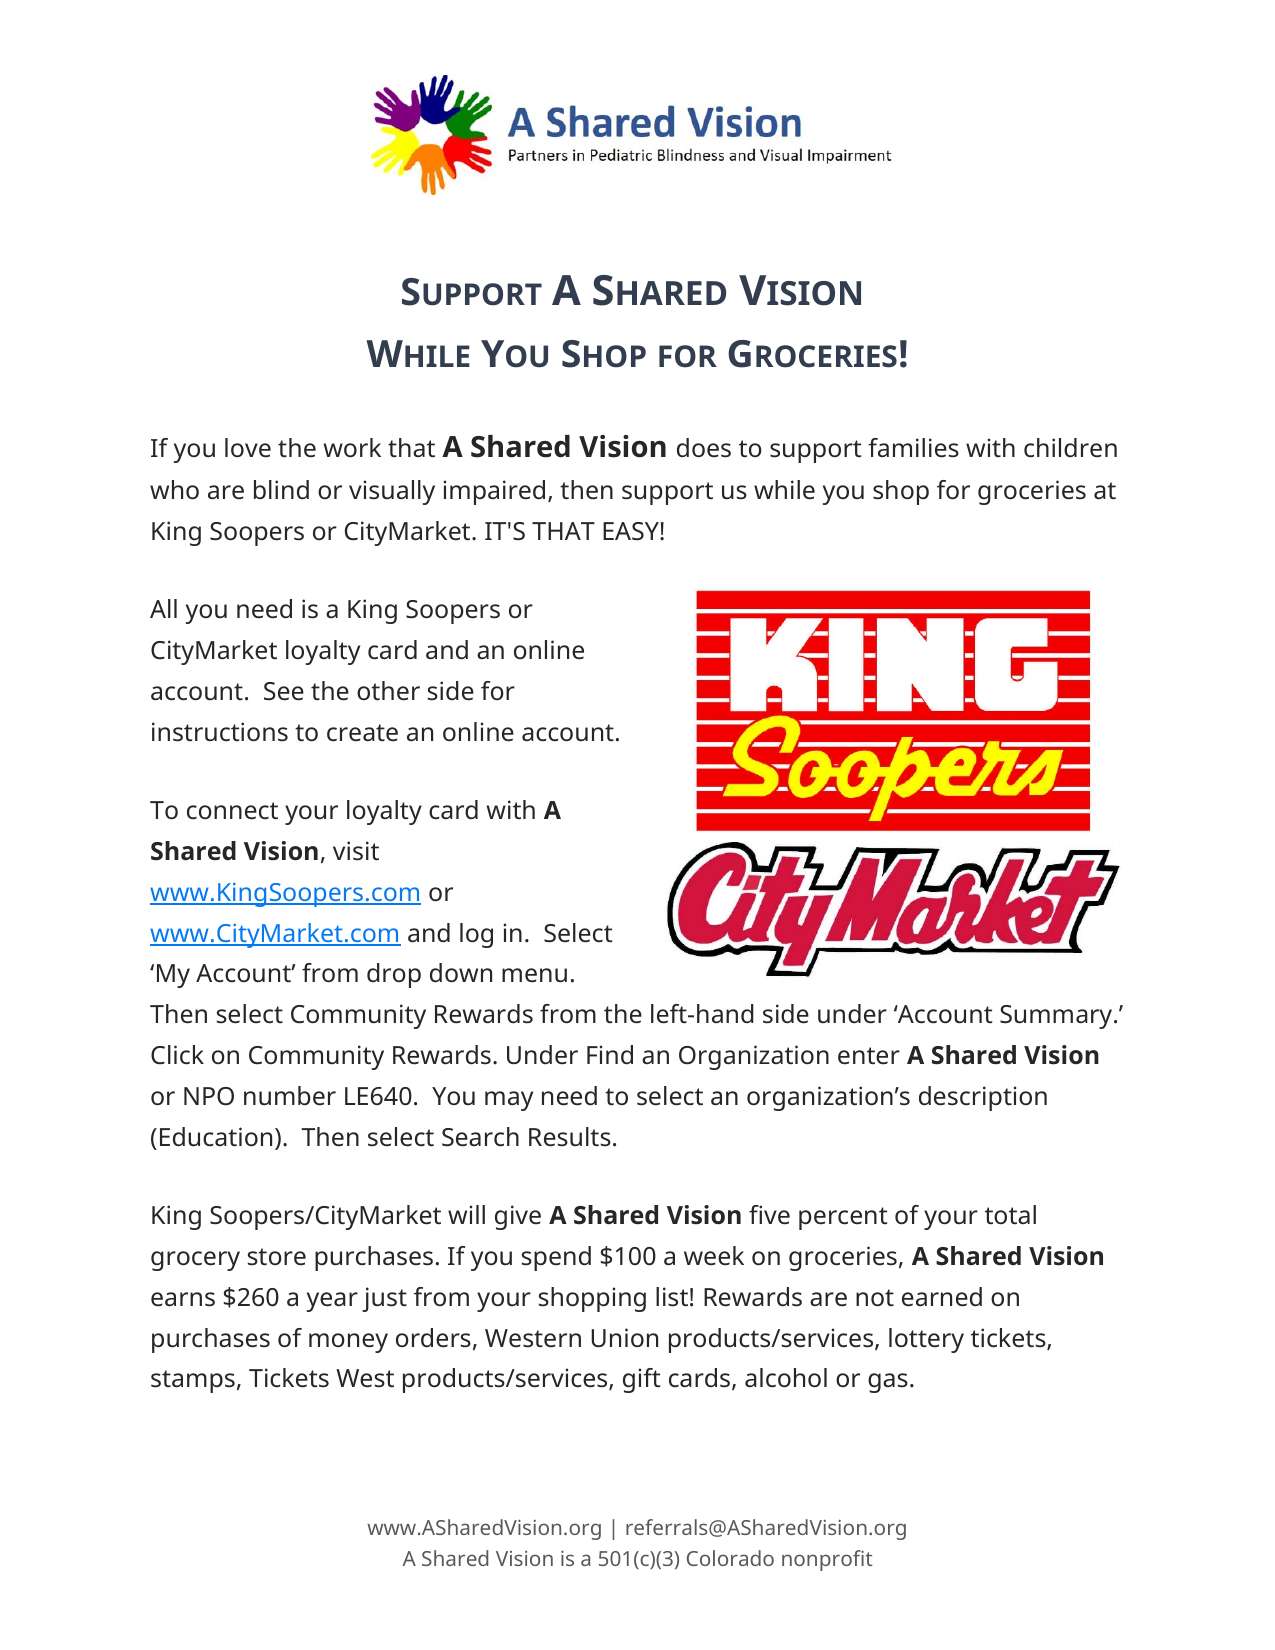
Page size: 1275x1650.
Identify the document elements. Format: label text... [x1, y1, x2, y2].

text If you love the work that A Shared Vision does to support families with children who are blind or visually impaired, then support us while you shop for groceries at King Soopers or CityMarket. IT'S THAT EASY! [150, 426, 1125, 548]
picture [371, 75, 904, 195]
text To connect your loyalty card with A Shared Vision, visit www.KingSoopers.com or www.CityMarket.com and log in. Select ‘My Account’ from drop down menu. Then select Community Rewards from the left-hand side under ‘Account Summary.’ Click on Community Rewards. Under Find an Organization enter A Shared Vision or NPO number LE640. You may need to select an organization’s description (Education). Then select Search Results. [150, 793, 1125, 1153]
text Support A Shared Vision While You Shop for Groceries! [150, 261, 1125, 378]
picture [661, 579, 1124, 983]
text All you need is a King Soopers or CityMarket loyalty card and an online account. See the other side for instructions to create an online account. [150, 592, 661, 748]
text King Soopers/CityMarket will give A Shared Vision five percent of your total grocery store purchases. If you spend $100 a week on groceries, A Shared Vision earns $260 a year just from your shopping list! Rewards are not earned on purchases of money orders, Western Union products/services, lottery tickets, stamps, Tickets West products/services, gift cards, alcohol or gas. [150, 1198, 1125, 1395]
